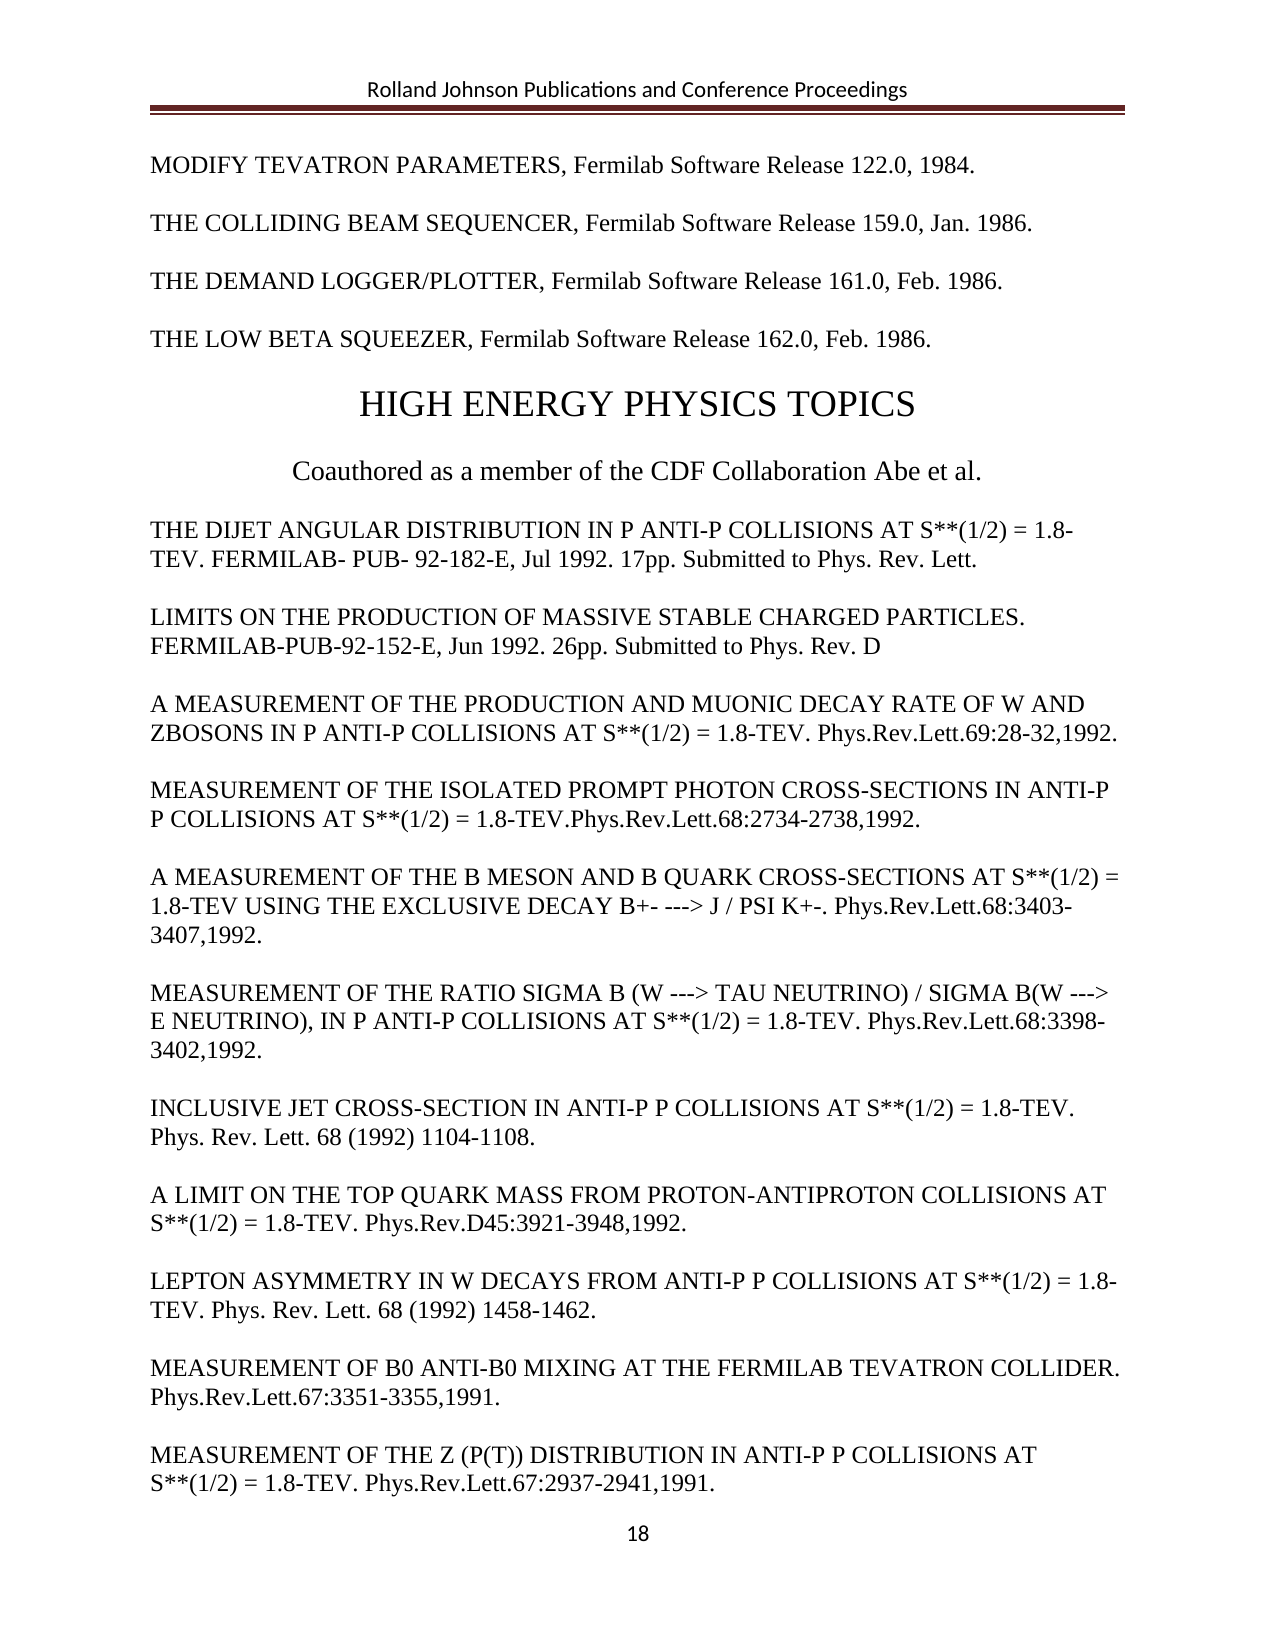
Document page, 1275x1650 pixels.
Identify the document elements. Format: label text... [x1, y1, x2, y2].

text MEASUREMENT OF THE ISOLATED PROMPT PHOTON CROSS-SECTIONS IN ANTI-P P COLLISIONS AT S**(1/2) = 1.8-TEV.Phys.Rev.Lett.68:2734-2738,1992. [150, 776, 1125, 833]
text THE DEMAND LOGGER/PLOTTER, Fermilab Software Release 161.0, Feb. 1986. [150, 266, 1125, 294]
text Coauthored as a member of the CDF Collaboration Abe et al. [150, 454, 1125, 486]
text THE COLLIDING BEAM SEQUENCER, Fermilab Software Release 159.0, Jan. 1986. [150, 208, 1125, 237]
text LIMITS ON THE PRODUCTION OF MASSIVE STABLE CHARGED PARTICLES. FERMILAB-PUB-92-152-E, Jun 1992. 26pp. Submitted to Phys. Rev. D [150, 602, 1125, 660]
text MEASUREMENT OF THE RATIO SIGMA B (W ---> TAU NEUTRINO) / SIGMA B(W ---> E NEUTRINO), IN P ANTI-P COLLISIONS AT S**(1/2) = 1.8-TEV. Phys.Rev.Lett.68:3398-3402,1992. [150, 978, 1125, 1064]
text LEPTON ASYMMETRY IN W DECAYS FROM ANTI-P P COLLISIONS AT S**(1/2) = 1.8-TEV. Phys. Rev. Lett. 68 (1992) 1458-1462. [150, 1266, 1125, 1324]
text THE DIJET ANGULAR DISTRIBUTION IN P ANTI-P COLLISIONS AT S**(1/2) = 1.8-TEV. FERMILAB- PUB- 92-182-E, Jul 1992. 17pp. Submitted to Phys. Rev. Lett. [150, 516, 1125, 573]
text A MEASUREMENT OF THE PRODUCTION AND MUONIC DECAY RATE OF W AND ZBOSONS IN P ANTI-P COLLISIONS AT S**(1/2) = 1.8-TEV. Phys.Rev.Lett.69:28-32,1992. [150, 689, 1125, 746]
text MODIFY TEVATRON PARAMETERS, Fermilab Software Release 122.0, 1984. [150, 150, 1125, 179]
text HIGH ENERGY PHYSICS TOPICS [150, 382, 1125, 425]
text A LIMIT ON THE TOP QUARK MASS FROM PROTON-ANTIPROTON COLLISIONS AT S**(1/2) = 1.8-TEV. Phys.Rev.D45:3921-3948,1992. [150, 1180, 1125, 1237]
text INCLUSIVE JET CROSS-SECTION IN ANTI-P P COLLISIONS AT S**(1/2) = 1.8-TEV. Phys. Rev. Lett. 68 (1992) 1104-1108. [150, 1093, 1125, 1151]
text A MEASUREMENT OF THE B MESON AND B QUARK CROSS-SECTIONS AT S**(1/2) = 1.8-TEV USING THE EXCLUSIVE DECAY B+- ---> J / PSI K+-. Phys.Rev.Lett.68:3403-3407,1992. [150, 862, 1125, 948]
text MEASUREMENT OF B0 ANTI-B0 MIXING AT THE FERMILAB TEVATRON COLLIDER. Phys.Rev.Lett.67:3351-3355,1991. [150, 1353, 1125, 1411]
text MEASUREMENT OF THE Z (P(T)) DISTRIBUTION IN ANTI-P P COLLISIONS AT S**(1/2) = 1.8-TEV. Phys.Rev.Lett.67:2937-2941,1991. [150, 1440, 1125, 1497]
text THE LOW BETA SQUEEZER, Fermilab Software Release 162.0, Feb. 1986. [150, 324, 1125, 352]
